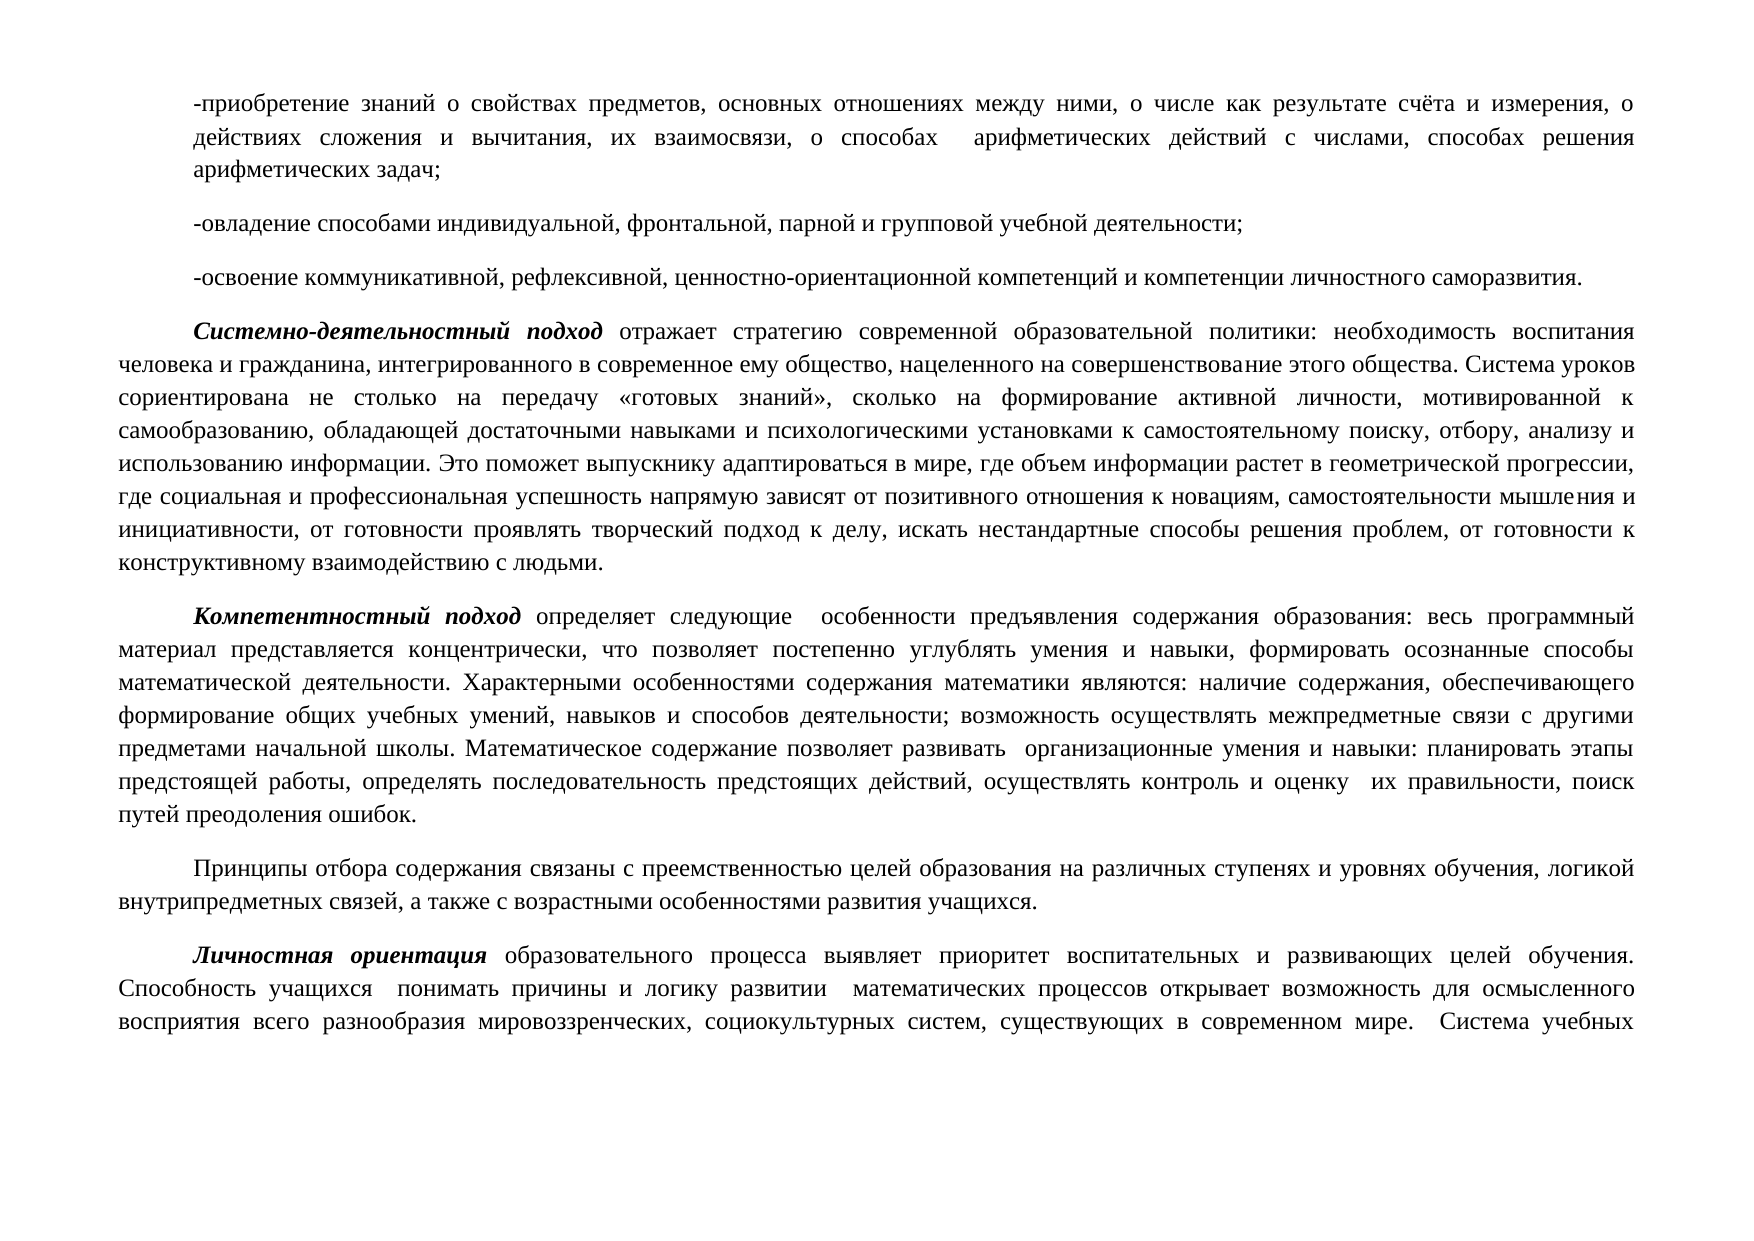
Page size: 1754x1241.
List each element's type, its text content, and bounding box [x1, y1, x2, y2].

text Принципы отбора содержания связаны с преемственностью целей образования на различных ступенях и уровнях обучения, логикой внутрипредметных связей, а также с возрастными особенностями развития учащихся. [118, 853, 1636, 915]
text -приобретение знаний о свойствах предметов, основных отношениях между ними, о числе как результате счёта и измерения, о действиях сложения и вычитания, их взаимосвязи, о способах арифметических действий с числами, способах решения арифметических задач; [193, 88, 1636, 183]
text Компетентностный подход определяет следующие особенности предъявления содержания образования: весь программный материал представляется концентрически, что позволяет постепенно углублять умения и навыки, формировать осознанные способы математической деятельности. Характерными особенностями содержания математики являются: наличие содержания, обеспечивающего формирование общих учебных умений, навыков и способов деятельности; возможность осуществлять межпредметные связи с другими предметами начальной школы. Математическое содержание позволяет развивать организационные умения и навыки: планировать этапы предстоящей работы, определять последовательность предстоящих действий, осуществлять контроль и оценку их правильности, поиск путей преодоления ошибок. [118, 601, 1636, 828]
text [118, 940, 1636, 1035]
text -овладение способами индивидуальной, фронтальной, парной и групповой учебной деятельности; [193, 208, 1636, 237]
text -освоение коммуникативной, рефлексивной, ценностно-ориентационной компетенций и компетенции личностного саморазвития. [193, 262, 1636, 291]
text Системно-деятельностный подход отражает стратегию современной образовательной политики: необходимость воспитания человека и гражданина, интегрированного в современное ему общество, нацеленного на совершенствование этого общества. Система уроков сориентирована не столько на передачу «готовых знаний», сколько на формирование активной личности, мотивированной к самообразованию, обладающей достаточными навыками и психологическими установками к самостоятельному поиску, отбору, анализу и использованию информации. Это поможет выпускнику адаптироваться в мире, где объем информации растет в геометрической прогрессии, где социальная и профессиональная успешность напрямую зависят от позитивного отношения к новациям, самостоятельности мышления и инициативности, от готовности проявлять творческий подход к делу, искать нестандартные способы решения проблем, от готовности к конструктивному взаимодействию с людьми. [118, 316, 1636, 576]
